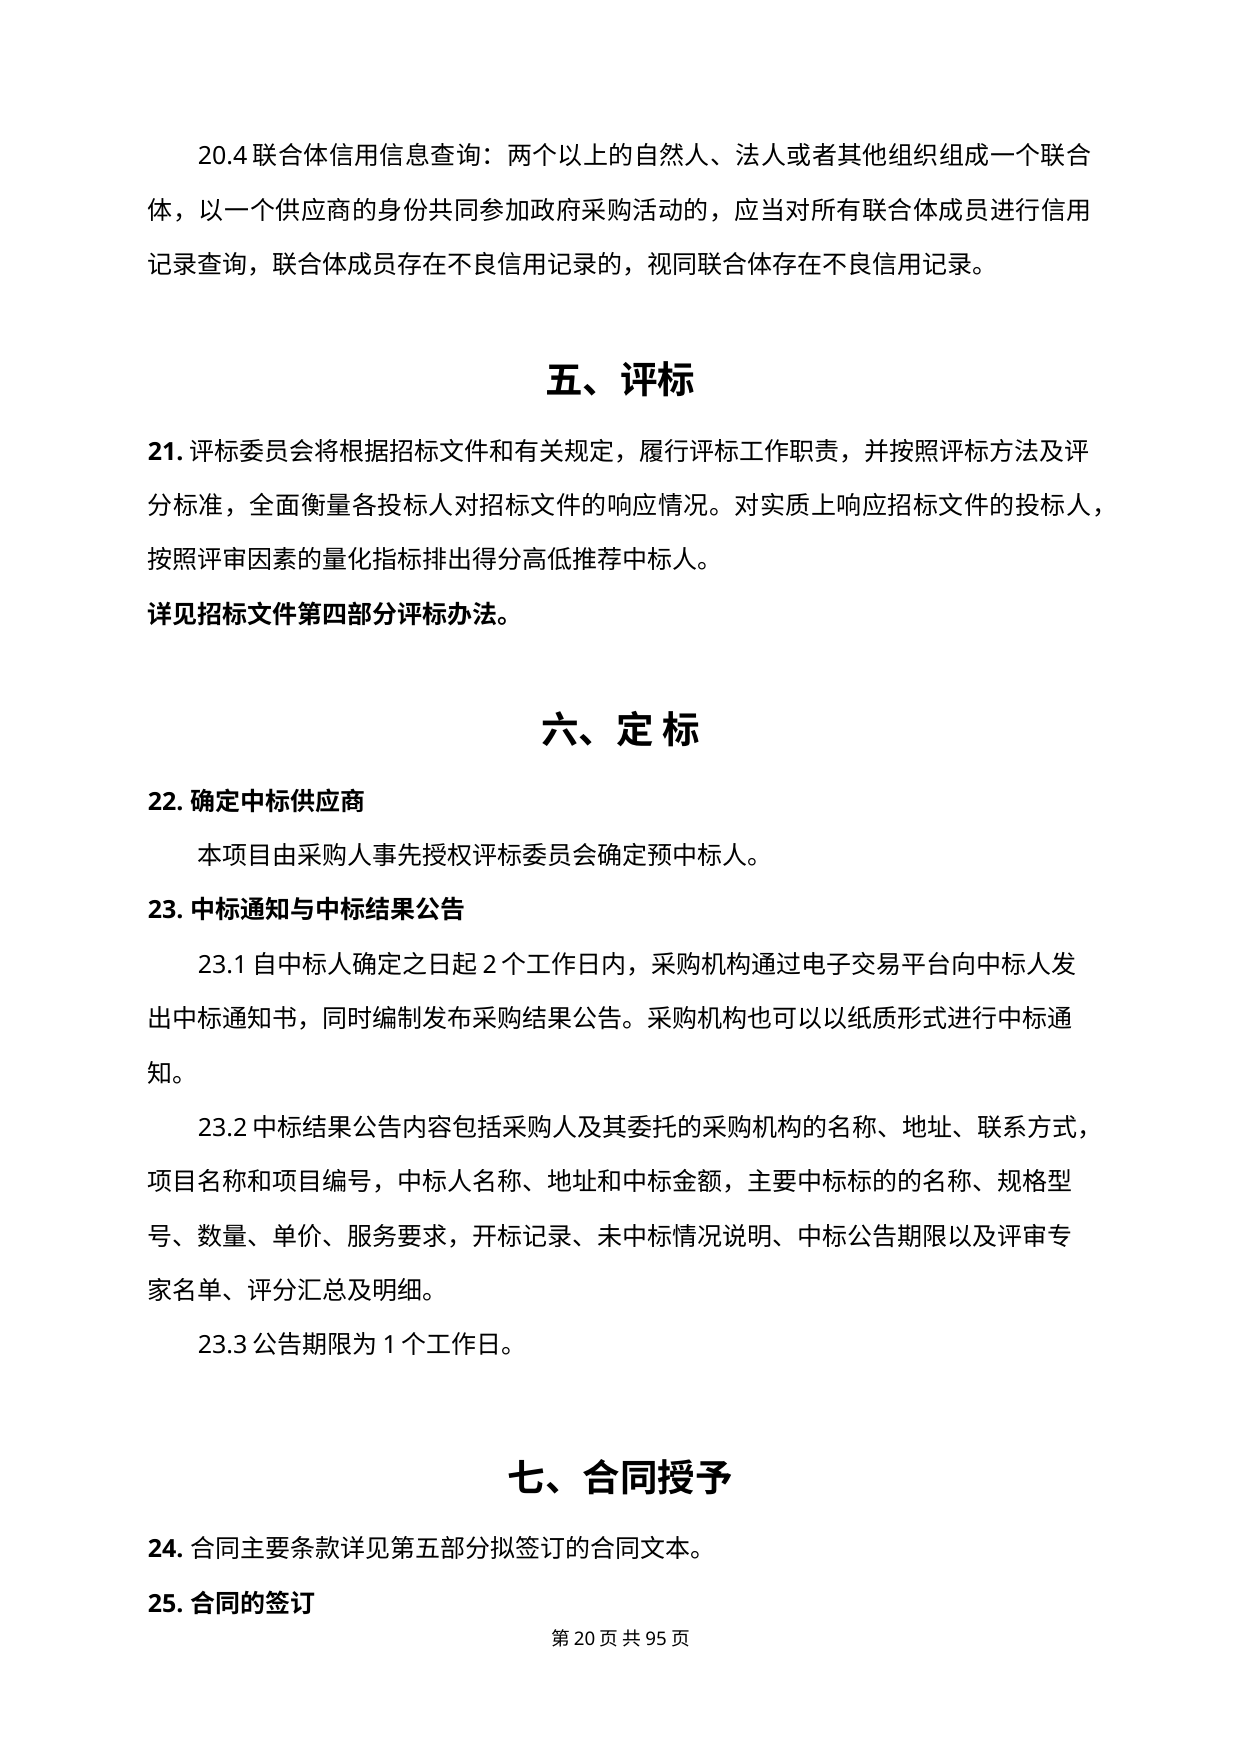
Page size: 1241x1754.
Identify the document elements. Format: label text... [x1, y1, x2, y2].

text 五、评标 [148, 350, 1092, 404]
text 20.4联合体信用信息查询：两个以上的自然人、法人或者其他组织组成一个联合体，以一个供应商的身份共同参加政府采购活动的，应当对所有联合体成员进行信用记录查询，联合体成员存在不良信用记录的，视同联合体存在不良信用记录。 [148, 136, 1092, 281]
text 22. 确定中标供应商 [148, 781, 1092, 817]
text 本项目由采购人事先授权评标委员会确定预中标人。 [148, 836, 1092, 872]
text 24. 合同主要条款详见第五部分拟签订的合同文本。 [148, 1529, 1092, 1565]
text 六、定 标 [148, 700, 1092, 754]
text 详见招标文件第四部分评标办法。 [148, 594, 1092, 631]
text 23.2中标结果公告内容包括采购人及其委托的采购机构的名称、地址、联系方式，项目名称和项目编号，中标人名称、地址和中标金额，主要中标标的的名称、规格型号、数量、单价、服务要求，开标记录、未中标情况说明、中标公告期限以及评审专家名单、评分汇总及明细。 [148, 1107, 1092, 1307]
text 23.1自中标人确定之日起2个工作日内，采购机构通过电子交易平台向中标人发出中标通知书，同时编制发布采购结果公告。采购机构也可以以纸质形式进行中标通知。 [148, 944, 1092, 1089]
text 25. 合同的签订 [148, 1583, 1092, 1619]
text 23.3公告期限为1个工作日。 [148, 1325, 1092, 1361]
text 七、合同授予 [148, 1447, 1092, 1502]
text 21. 评标委员会将根据招标文件和有关规定，履行评标工作职责，并按照评标方法及评分标准，全面衡量各投标人对招标文件的响应情况。对实质上响应招标文件的投标人，按照评审因素的量化指标排出得分高低推荐中标人。 [148, 431, 1092, 576]
text 23. 中标通知与中标结果公告 [148, 890, 1092, 926]
